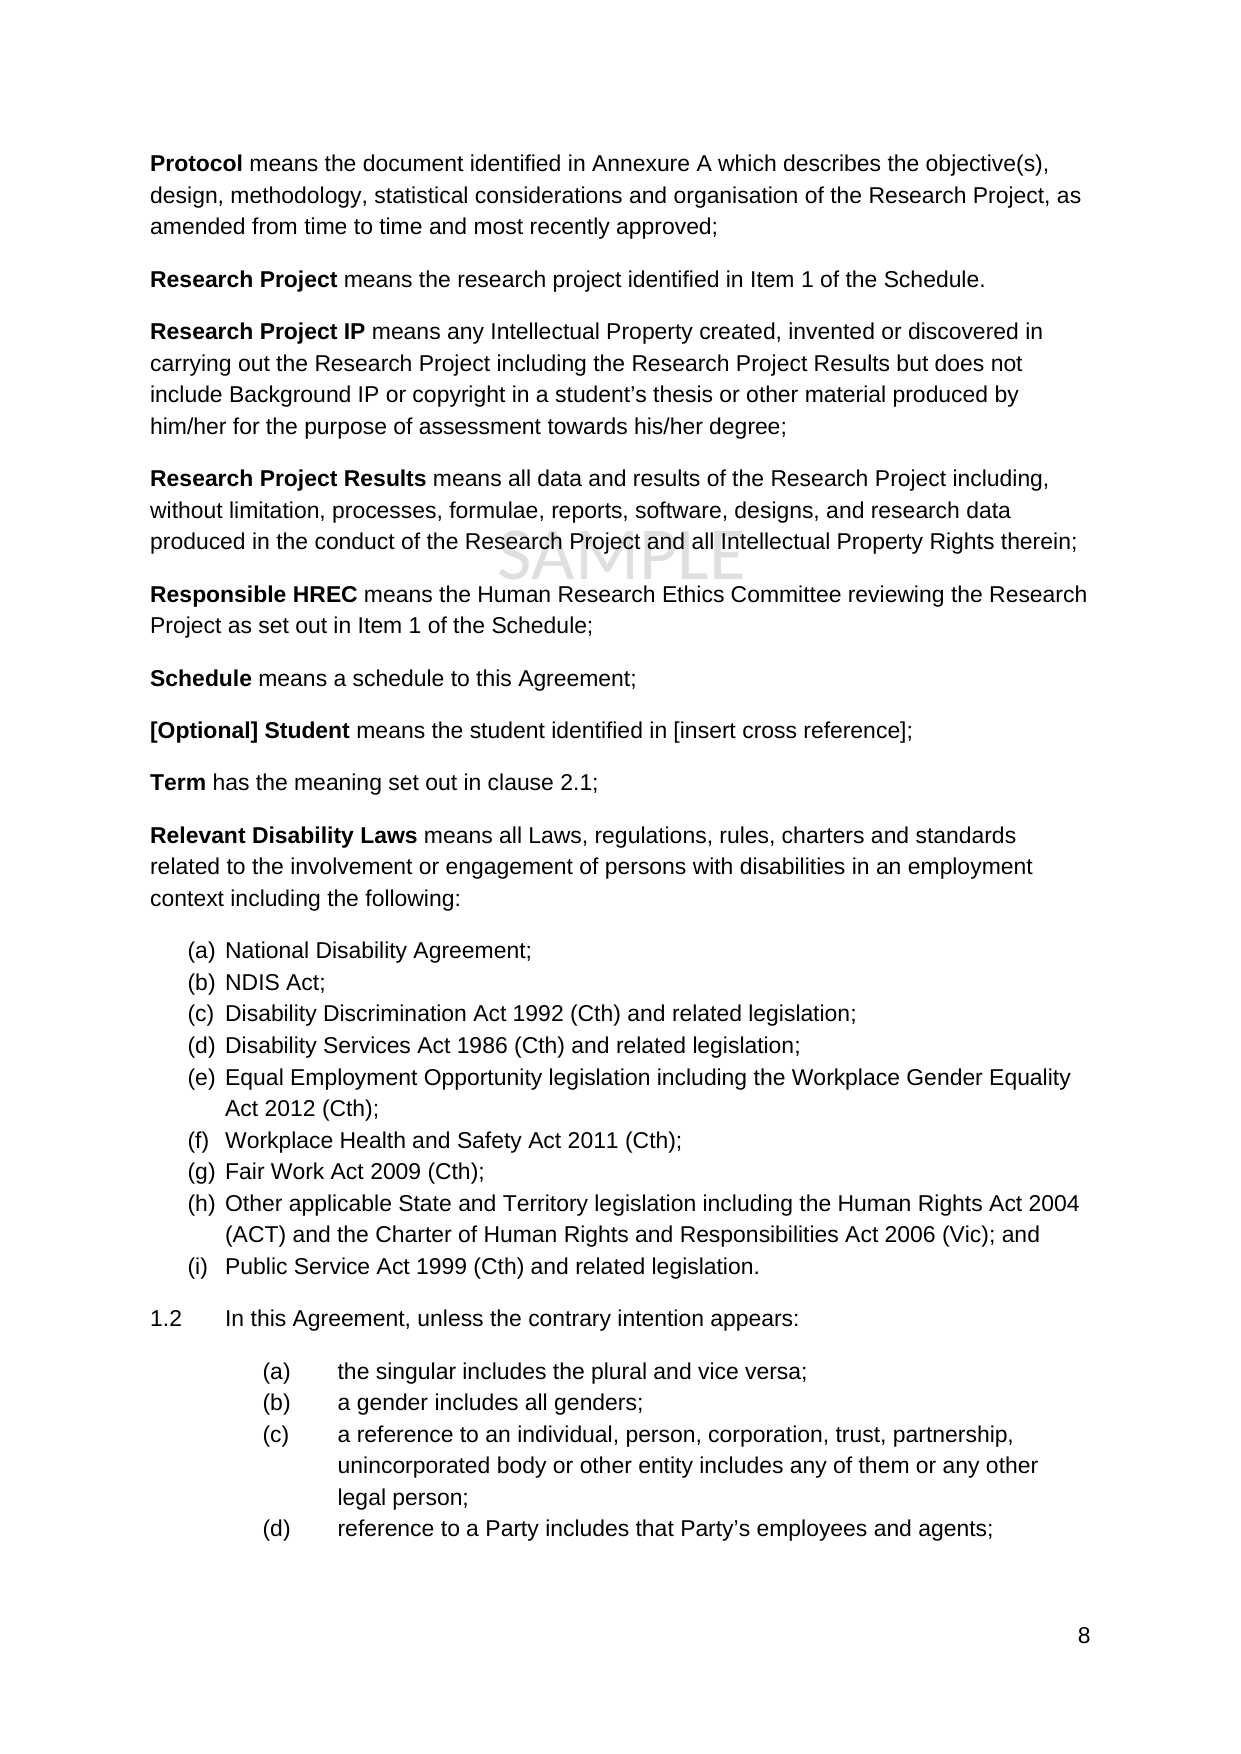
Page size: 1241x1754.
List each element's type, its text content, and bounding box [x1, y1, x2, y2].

text Research Project Results means all data and results of the Research Project including, without limitation, processes, formulae, reports, software, designs, and research data produced in the conduct of the Research Project and all Intellectual Property Rights therein; [150, 465, 1090, 554]
list NDIS Act; [187, 969, 1090, 995]
list reference to a Party includes that Party’s employees and agents; [262, 1515, 1090, 1542]
list Public Service Act 1999 (Cth) and related legislation. [187, 1253, 1090, 1279]
text Research Project IP means any Intellectual Property created, invented or discovered in carrying out the Research Project including the Research Project Results but does not include Background IP or copyright in a student’s thesis or other material produced by him/her for the purpose of assessment towards his/her degree; [150, 318, 1090, 439]
list Fair Work Act 2009 (Cth); [187, 1158, 1090, 1184]
text Research Project means the research project identified in Item 1 of the Schedule. [150, 266, 1090, 292]
list Equal Employment Opportunity legislation including the Workplace Gender Equality Act 2012 (Cth); [187, 1063, 1090, 1121]
list National Disability Agreement; [187, 937, 1090, 963]
list Workplace Health and Safety Act 2011 (Cth); [187, 1127, 1090, 1153]
text Responsible HREC means the Human Research Ethics Committee reviewing the Research Project as set out in Item 1 of the Schedule; [150, 581, 1090, 638]
list a gender includes all genders; [262, 1389, 1090, 1416]
list Other applicable State and Territory legislation including the Human Rights Act 2004 (ACT) and the Charter of Human Rights and Responsibilities Act 2006 (Vic); and [187, 1190, 1090, 1248]
list a reference to an individual, person, corporation, trust, partnership, unincorporated body or other entity includes any of them or any other legal person; [262, 1421, 1090, 1510]
list Disability Discrimination Act 1992 (Cth) and related legislation; [187, 1000, 1090, 1027]
text Protocol means the document identified in Annexure A which describes the objective(s), design, methodology, statistical considerations and organisation of the Research Project, as amended from time to time and most recently approved; [150, 150, 1090, 239]
text Schedule means a schedule to this Agreement; [150, 664, 1090, 691]
text 1.2 In this Agreement, unless the contrary intention appears: [150, 1305, 1090, 1332]
text [Optional] Student means the student identified in [insert cross reference]; [150, 717, 1090, 743]
text Relevant Disability Laws means all Laws, regulations, rules, charters and standards related to the involvement or engagement of persons with disabilities in an employment context including the following: [150, 822, 1090, 911]
text Term has the meaning set out in clause 2.1; [150, 769, 1090, 796]
list Disability Services Act 1986 (Cth) and related legislation; [187, 1032, 1090, 1058]
list the singular includes the plural and vice versa; [262, 1358, 1090, 1384]
